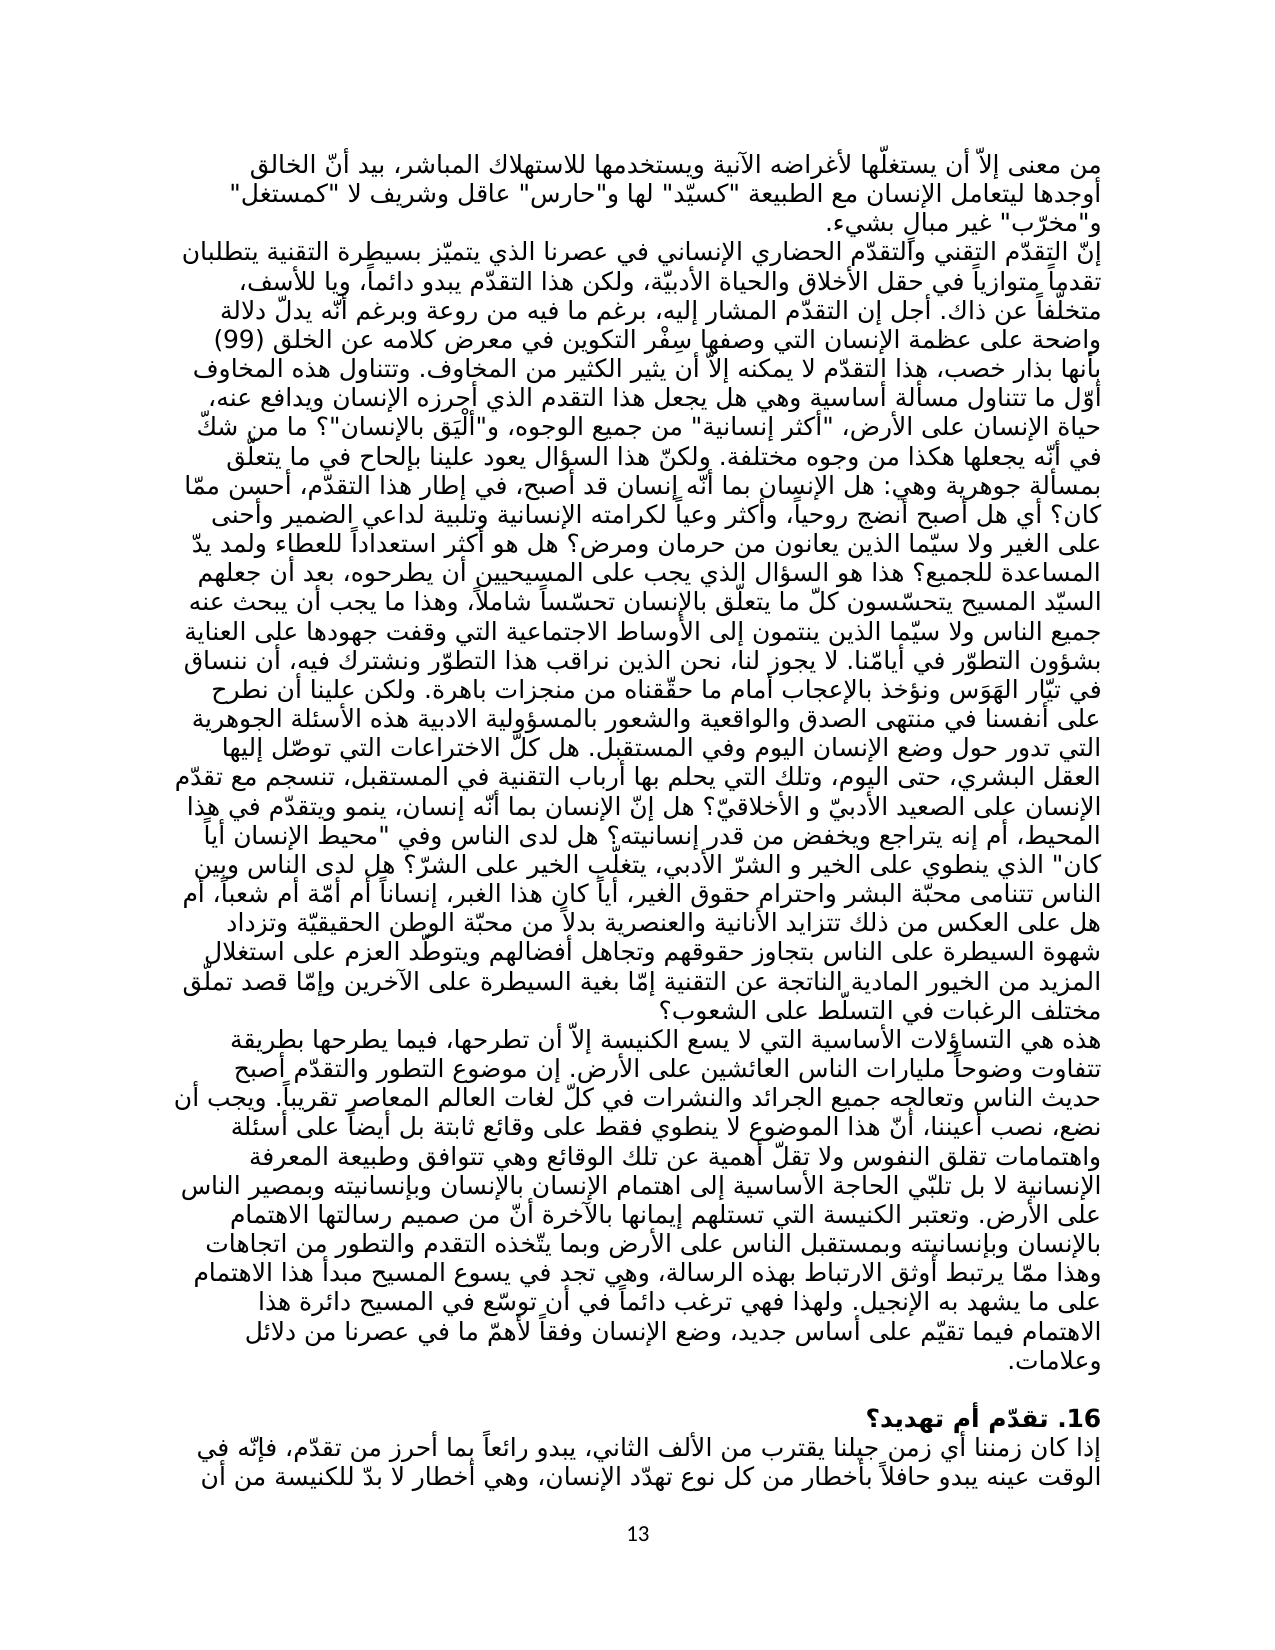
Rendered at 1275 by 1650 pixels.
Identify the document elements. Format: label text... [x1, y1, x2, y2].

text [173, 1433, 1102, 1492]
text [173, 150, 1102, 237]
text إنّ التقدّم التقني والتقدّم الحضاري الإنساني في عصرنا الذي يتميّز بسيطرة التقنية يتطلبان تقدماً متوازياً في حقل الأخلاق والحياة الأدبيّة، ولكن هذا التقدّم يبدو دائماً، ويا للأسف، متخلّفاً عن ذاك. أجل إن التقدّم المشار إليه، برغم ما فيه من روعة وبرغم أنّه يدلّ دلالة واضحة على عظمة الإنسان التي وصفها سِفْر التكوين في معرض كلامه عن الخلق (99) بأنها بذار خصب، هذا التقدّم لا يمكنه إلاّ أن يثير الكثير من المخاوف. وتتناول هذه المخاوف أوّل ما تتناول مسألة أساسية وهي هل يجعل هذا التقدم الذي أحرزه الإنسان ويدافع عنه، حياة الإنسان على الأرض، "أكثر إنسانية" من جميع الوجوه، و"ألْيَق بالإنسان"؟ ما من شكّ في أنّه يجعلها هكذا من وجوه مختلفة. ولكنّ هذا السؤال يعود علينا بإلحاح في ما يتعلّق بمسألة جوهرية وهي: هل الإنسان بما أنّه إنسان قد أصبح، في إطار هذا التقدّم، أحسن ممّا كان؟ أي هل أصبح أنضج روحياً، وأكثر وعياً لكرامته الإنسانية وتلبية لداعي الضمير وأحنى على الغير ولا سيّما الذين يعانون من حرمان ومرض؟ هل هو أكثر استعداداً للعطاء ولمد يدّ المساعدة للجميع؟ هذا هو السؤال الذي يجب على المسيحيين أن يطرحوه، بعد أن جعلهم السيّد المسيح يتحسّسون كلّ ما يتعلّق بالإنسان تحسّساً شاملاً، وهذا ما يجب أن يبحث عنه جميع الناس ولا سيّما الذين ينتمون إلى الأوساط الاجتماعية التي وقفت جهودها على العناية بشؤون التطوّر في أيامّنا. لا يجوز لنا، نحن الذين نراقب هذا التطوّر ونشترك فيه، أن ننساق في تيّار الهَوَس ونؤخذ بالإعجاب أمام ما حقّقناه من منجزات باهرة. ولكن علينا أن نطرح على أنفسنا في منتهى الصدق والواقعية والشعور بالمسؤولية الادبية هذه الأسئلة الجوهرية التي تدور حول وضع الإنسان اليوم وفي المستقبل. هل كلّ الاختراعات التي توصّل إليها العقل البشري، حتى اليوم، وتلك التي يحلم بها أرباب التقنية في المستقبل، تنسجم مع تقدّم الإنسان على الصعيد الأدبيّ و الأخلاقيّ؟ هل إنّ الإنسان بما أنّه إنسان، ينمو ويتقدّم في هذا المحيط، أم إنه يتراجع ويخفض من قدر إنسانيته؟ هل لدى الناس وفي "محيط الإنسان أياً كان" الذي ينطوي على الخير و الشرّ الأدبي، يتغلّب الخير على الشرّ؟ هل لدى الناس وبين الناس تتنامى محبّة البشر واحترام حقوق الغير، أياً كان هذا الغبر، إنساناً أم أمّة أم شعباً، أم هل على العكس من ذلك تتزايد الأنانية والعنصرية بدلاً من محبّة الوطن الحقيقيّة وتزداد شهوة السيطرة على الناس بتجاوز حقوقهم وتجاهل أفضالهم ويتوطّد العزم على استغلال المزيد من الخيور المادية الناتجة عن التقنية إمّا بغية السيطرة على الآخرين وإمّا قصد تملّق مختلف الرغبات في التسلّط على الشعوب؟ [173, 237, 1102, 1025]
text 16. تقدّم أم تهديد؟ [173, 1404, 1102, 1433]
text هذه هي التساؤلات الأساسية التي لا يسع الكنيسة إلاّ أن تطرحها، فيما يطرحها بطريقة تتفاوت وضوحاً مليارات الناس العائشين على الأرض. إن موضوع التطور والتقدّم أصبح حديث الناس وتعالجه جميع الجرائد والنشرات في كلّ لغات العالم المعاصر تقريباً. ويجب أن نضع، نصب أعيننا، أنّ هذا الموضوع لا ينطوي فقط على وقائع ثابتة بل أيضاً على أسئلة واهتمامات تقلق النفوس ولا تقلّ أهمية عن تلك الوقائع وهي تتوافق وطبيعة المعرفة الإنسانية لا بل تلبّي الحاجة الأساسية إلى اهتمام الإنسان بالإنسان وبإنسانيته وبمصير الناس على الأرض. وتعتبر الكنيسة التي تستلهم إيمانها بالآخرة أنّ من صميم رسالتها الاهتمام بالإنسان وبإنسانيته وبمستقبل الناس على الأرض وبما يتّخذه التقدم والتطور من اتجاهات وهذا ممّا يرتبط أوثق الارتباط بهذه الرسالة، وهي تجد في يسوع المسيح مبدأ هذا الاهتمام على ما يشهد به الإنجيل. ولهذا فهي ترغب دائماً في أن توسّع في المسيح دائرة هذا الاهتمام فيما تقيّم على أساس جديد، وضع الإنسان وفقاً لأهمّ ما في عصرنا من دلائل وعلامات. [173, 1025, 1102, 1375]
